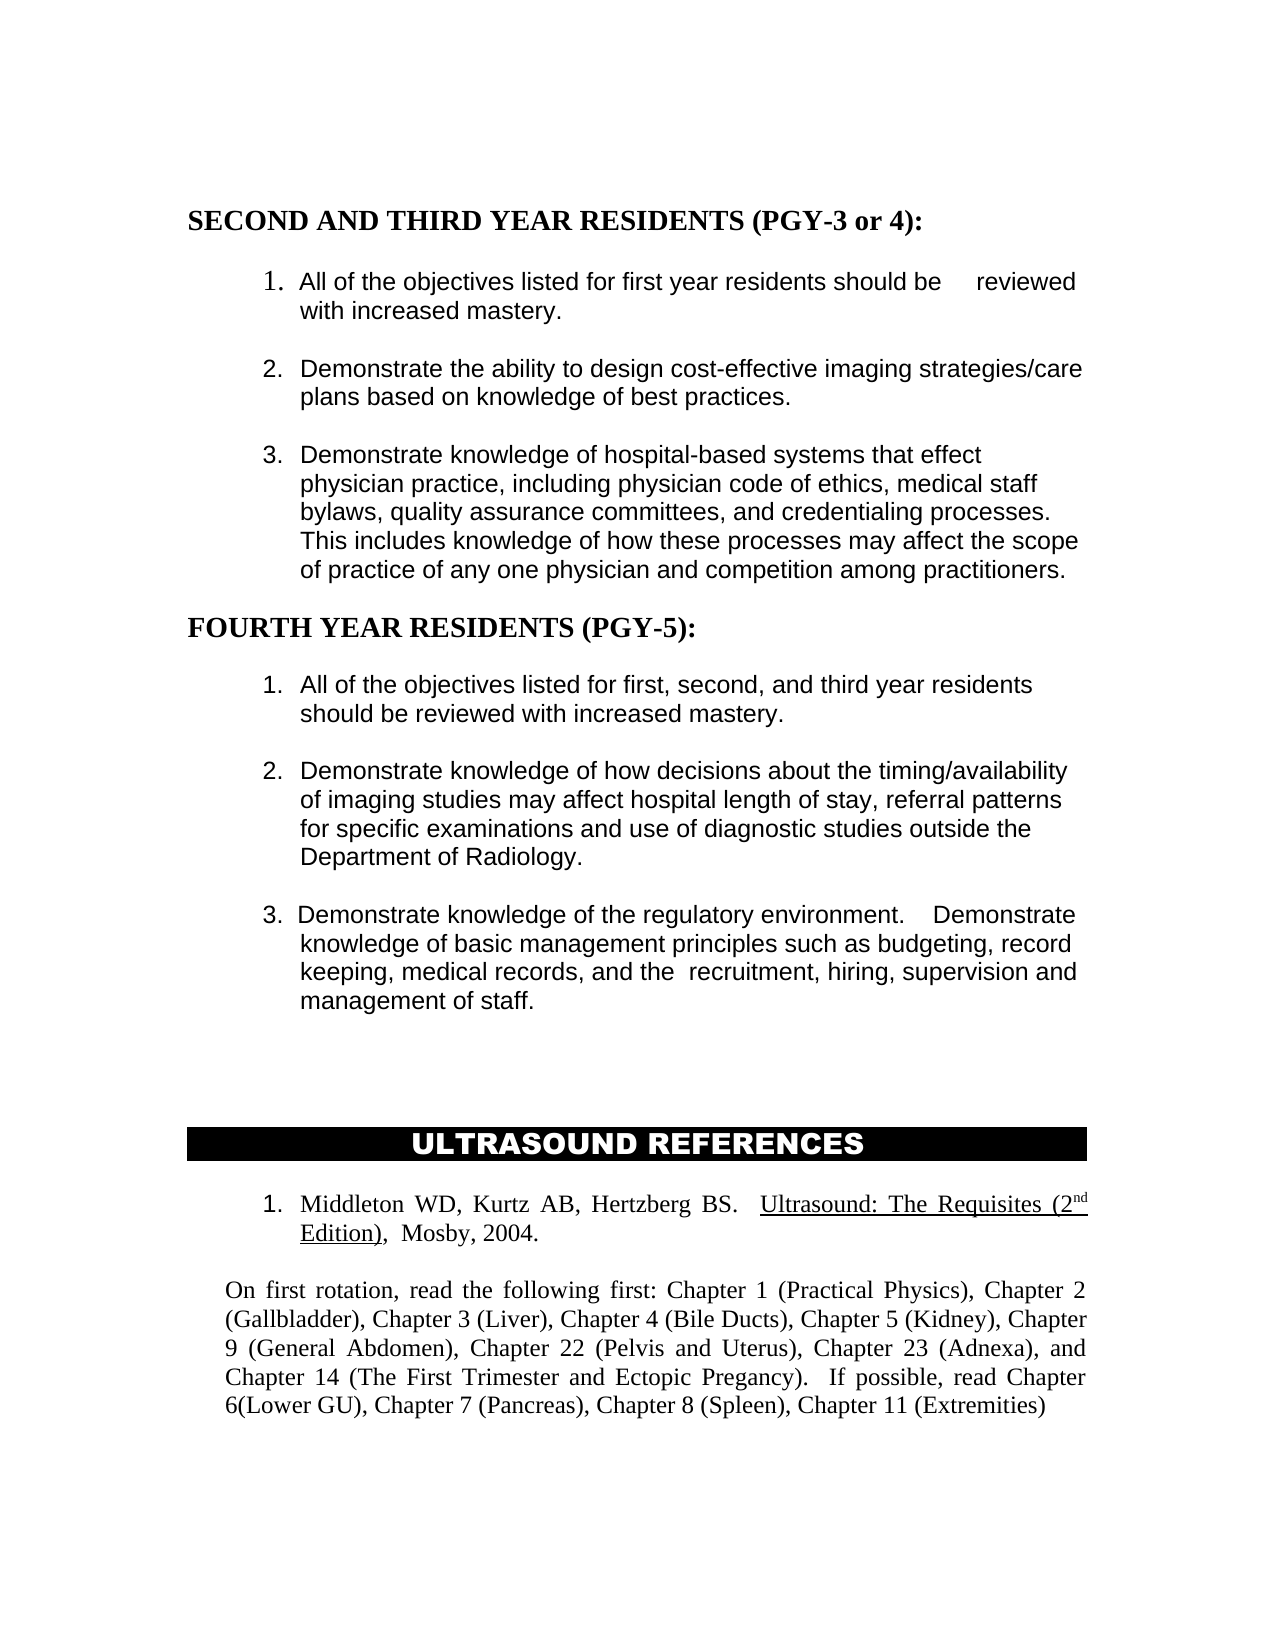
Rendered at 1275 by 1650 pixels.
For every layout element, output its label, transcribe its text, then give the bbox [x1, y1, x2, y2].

list Demonstrate the ability to design cost-effective imaging strategies/care plans based on knowledge of best practices. [262, 354, 1087, 411]
text 3. Demonstrate knowledge of the regulatory environment. Demonstrate knowledge of basic management principles such as budgeting, record keeping, medical records, and the recruitment, hiring, supervision and management of staff. [262, 900, 1087, 1015]
text SECOND AND THIRD YEAR RESIDENTS (PGY-3 or 4): [187, 203, 1087, 236]
text FOURTH YEAR RESIDENTS (PGY-5): [187, 610, 1087, 643]
list All of the objectives listed for first, second, and third year residents should be reviewed with increased mastery. [262, 670, 1087, 727]
list Middleton WD, Kurtz AB, Hertzberg BS. Ultrasound: The Requisites (2nd Edition), Mosby, 2004. [262, 1189, 1087, 1247]
list Demonstrate knowledge of how decisions about the timing/availability of imaging studies may affect hospital length of stay, referral patterns for specific examinations and use of diagnostic studies outside the Department of Radiology. [262, 756, 1087, 871]
list Demonstrate knowledge of hospital-based systems that effect physician practice, including physician code of ethics, medical staff bylaws, quality assurance committees, and credentialing processes. This includes knowledge of how these processes may affect the scope of practice of any one physician and competition among practitioners. [262, 440, 1087, 584]
text 1. All of the objectives listed for first year residents should be reviewed with increased mastery. [262, 263, 1087, 325]
text On first rotation, read the following first: Chapter 1 (Practical Physics), Chapter 2 (Gallbladder), Chapter 3 (Liver), Chapter 4 (Bile Ducts), Chapter 5 (Kidney), Chapter 9 (General Abdomen), Chapter 22 (Pelvis and Uterus), Chapter 23 (Adnexa), and Chapter 14 (The First Trimester and Ectopic Pregancy). If possible, read Chapter 6(Lower GU), Chapter 7 (Pancreas), Chapter 8 (Spleen), Chapter 11 (Extremities) [225, 1276, 1087, 1419]
subtitle ULTRASOUND REFERENCES [187, 1127, 1087, 1161]
